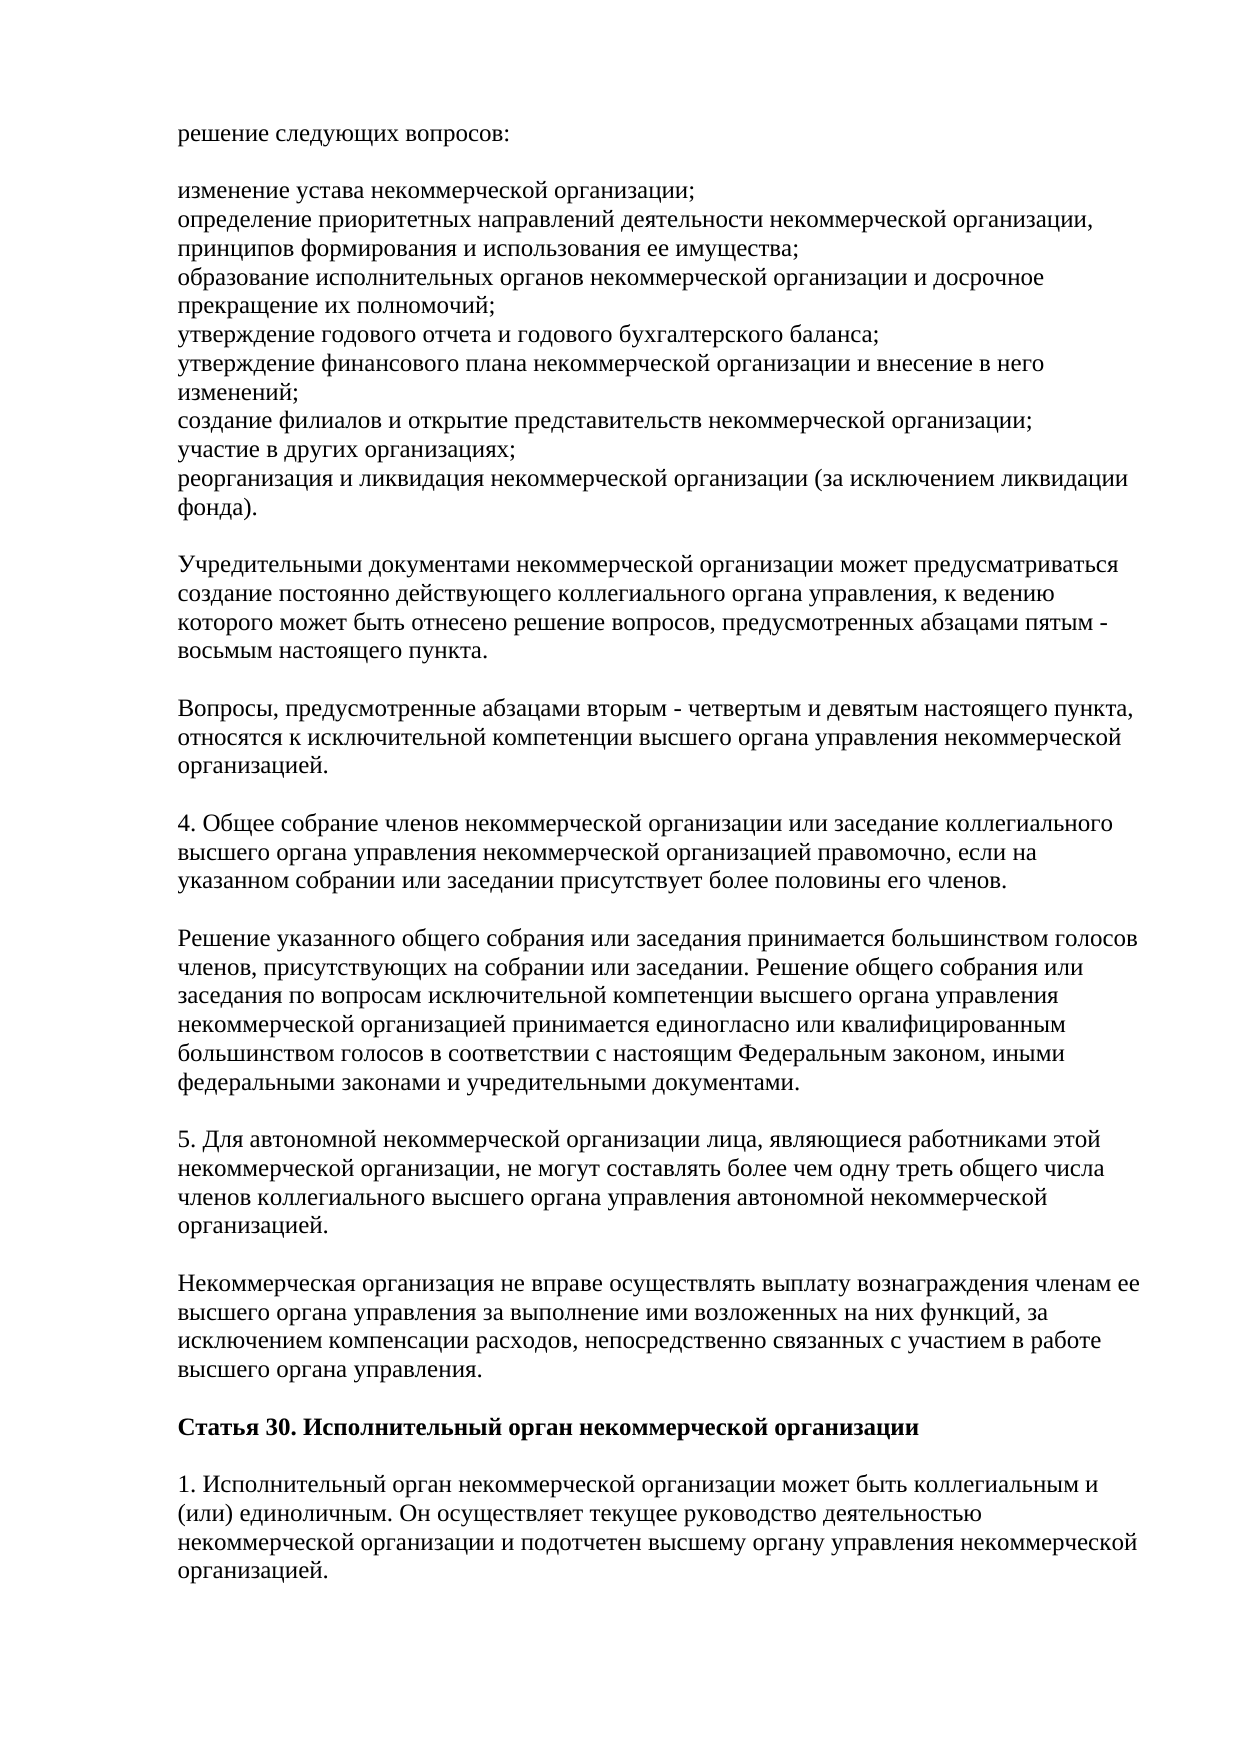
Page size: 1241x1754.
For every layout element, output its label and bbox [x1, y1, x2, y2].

text [177, 118, 1152, 1613]
